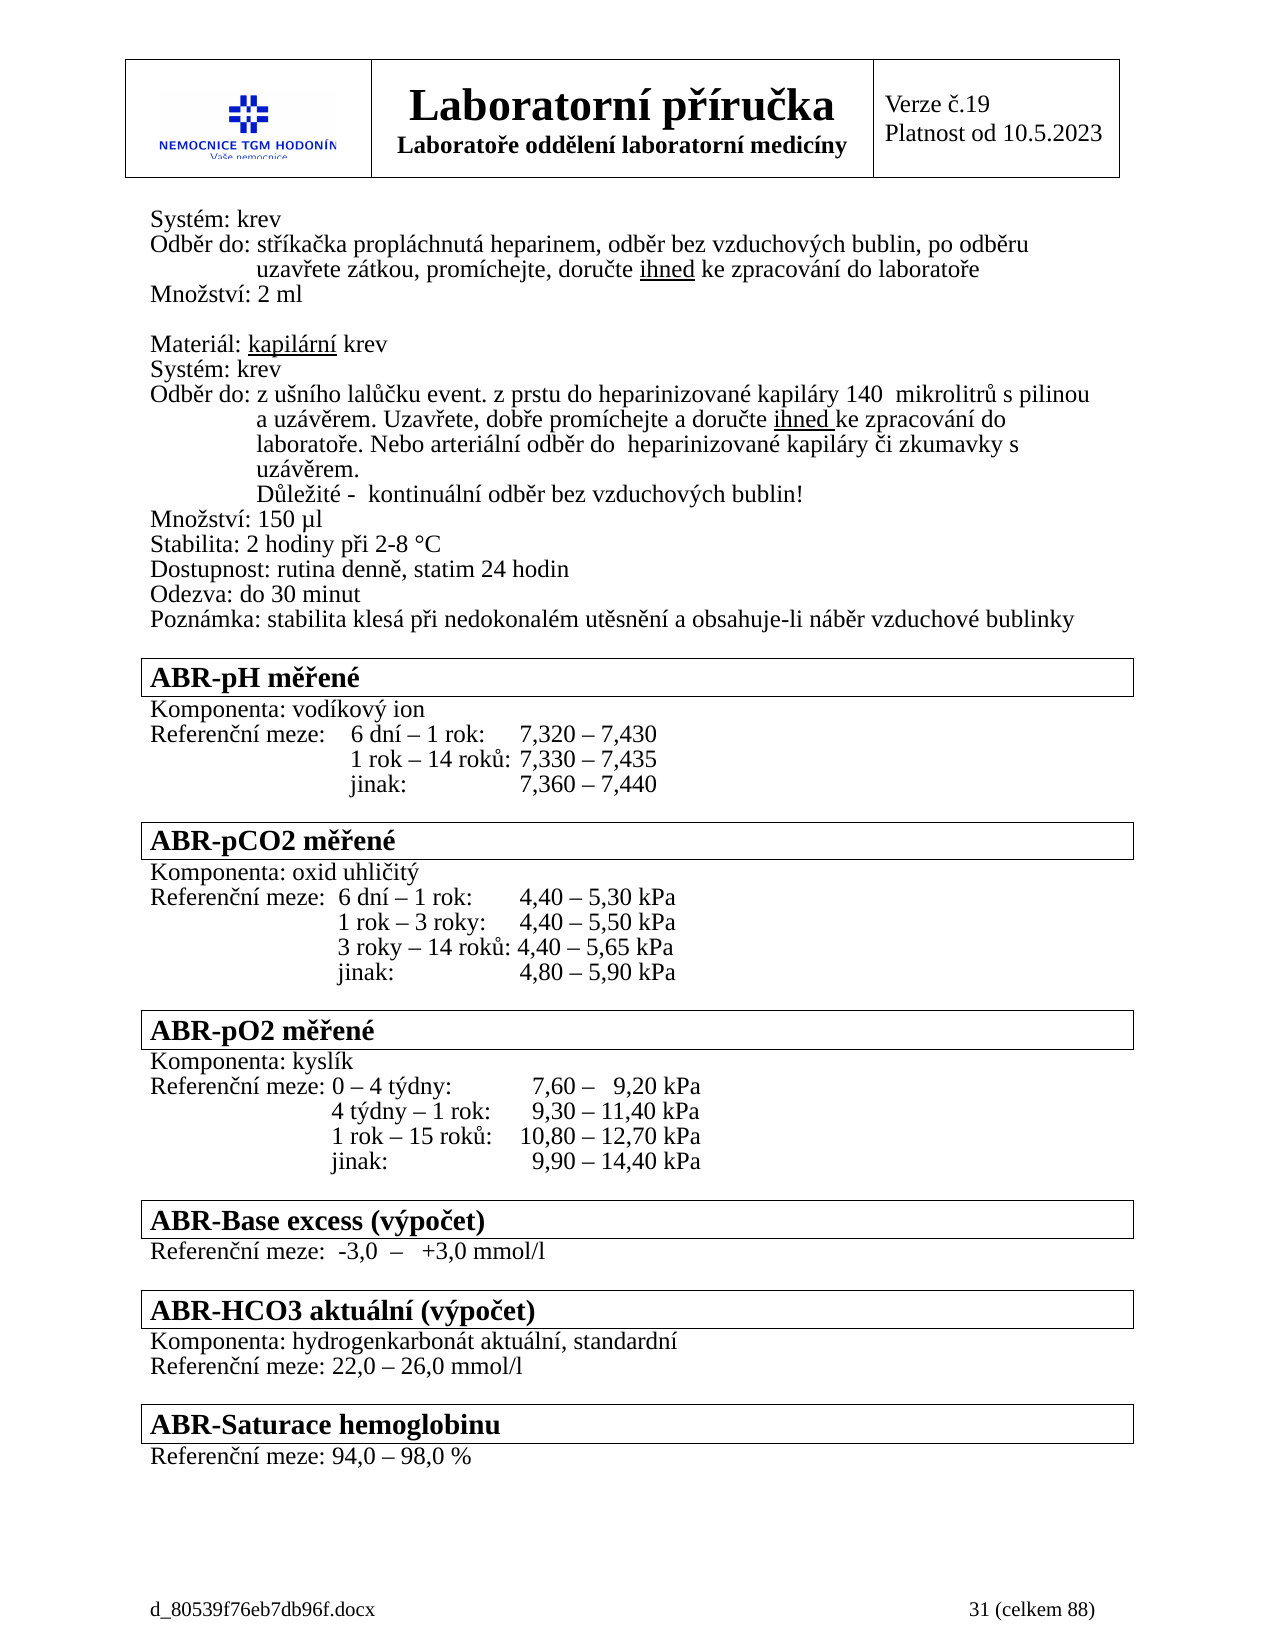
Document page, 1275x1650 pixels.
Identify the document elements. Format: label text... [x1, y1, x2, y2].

text Odezva: do 30 minut [150, 582, 1125, 607]
text 1 rok – 15 roků: 10,80 – 12,70 kPa [150, 1125, 1125, 1150]
picture [157, 92, 336, 159]
text 4 týdny – 1 rok: 9,30 – 11,40 kPa [150, 1100, 1125, 1125]
text Komponenta: vodíkový ion [150, 697, 1125, 722]
text Důležité - kontinuální odběr bez vzduchových bublin! [150, 482, 1125, 507]
text ABR-pCO2 měřené [142, 823, 1133, 859]
text jinak: 7,360 – 7,440 [150, 772, 1125, 797]
text Množství: 2 ml [150, 282, 1125, 307]
text ABR-HCO3 aktuální (výpočet) [142, 1291, 1133, 1328]
text Referenční meze: 6 dní – 1 rok: 4,40 – 5,30 kPa [150, 885, 1125, 910]
text uzávěrem. [150, 457, 1125, 482]
text Odběr do: z ušního lalůčku event. z prstu do heparinizované kapiláry 140 mikrolitrů s pilinou [150, 382, 1125, 407]
text Systém: krev [150, 207, 1125, 232]
text Poznámka: stabilita klesá při nedokonalém utěsnění a obsahuje-li náběr vzduchové bublinky [150, 607, 1125, 632]
text Referenční meze: 94,0 – 98,0 % [150, 1444, 1125, 1469]
text a uzávěrem. Uzavřete, dobře promíchejte a doručte ihned ke zpracování do [150, 407, 1125, 432]
text ABR-pO2 měřené [142, 1011, 1133, 1049]
text ABR-Saturace hemoglobinu [142, 1405, 1133, 1443]
text 3 roky – 14 roků: 4,40 – 5,65 kPa [150, 935, 1125, 960]
text Referenční meze: -3,0 – +3,0 mmol/l [150, 1239, 1125, 1264]
text Stabilita: 2 hodiny při 2-8 °C [150, 532, 1125, 557]
text Komponenta: hydrogenkarbonát aktuální, standardní [150, 1329, 1125, 1354]
text jinak: 4,80 – 5,90 kPa [150, 960, 1125, 985]
text ABR-Base excess (výpočet) [142, 1201, 1133, 1238]
text Referenční meze: 22,0 – 26,0 mmol/l [150, 1354, 1125, 1379]
text jinak: 9,90 – 14,40 kPa [150, 1150, 1125, 1175]
text Referenční meze: 6 dní – 1 rok: 7,320 – 7,430 [150, 722, 1125, 747]
text Systém: krev [150, 357, 1125, 382]
text uzavřete zátkou, promíchejte, doručte ihned ke zpracování do laboratoře [150, 257, 1125, 282]
text Materiál: kapilární krev [150, 332, 1125, 357]
text Množství: 150 µl [150, 507, 1125, 532]
text Komponenta: oxid uhličitý [150, 860, 1125, 885]
text Odběr do: stříkačka propláchnutá heparinem, odběr bez vzduchových bublin, po odběru [150, 232, 1125, 257]
text Referenční meze: 0 – 4 týdny: 7,60 – 9,20 kPa [150, 1075, 1125, 1100]
text Dostupnost: rutina denně, statim 24 hodin [150, 557, 1125, 582]
text ABR-pH měřené [142, 659, 1133, 696]
text Komponenta: kyslík [150, 1050, 1125, 1075]
text laboratoře. Nebo arteriální odběr do heparinizované kapiláry či zkumavky s [150, 432, 1125, 457]
text 1 rok – 14 roků: 7,330 – 7,435 [150, 747, 1125, 772]
text 1 rok – 3 roky: 4,40 – 5,50 kPa [150, 910, 1125, 935]
